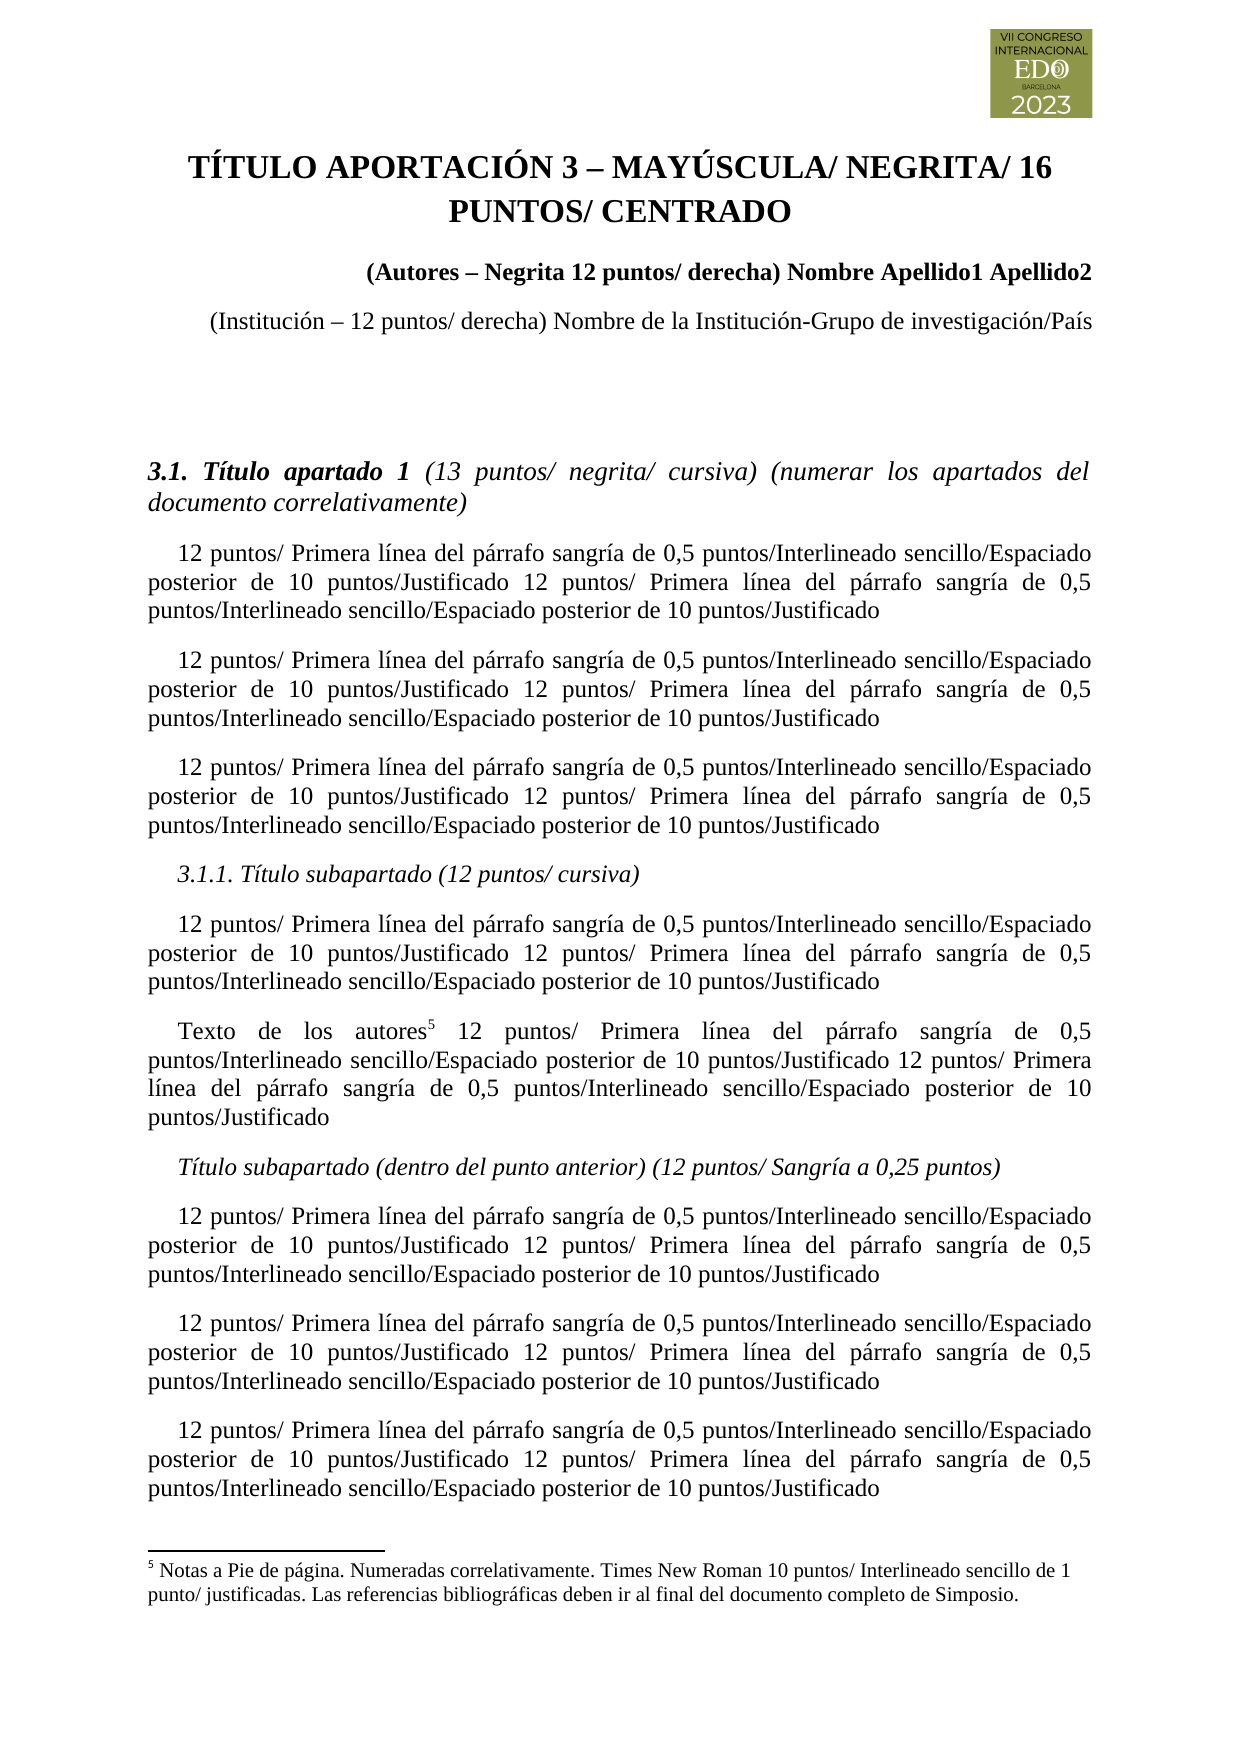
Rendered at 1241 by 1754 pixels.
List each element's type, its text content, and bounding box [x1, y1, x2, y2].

text Texto de los autores 12 puntos/ Primera línea del párrafo sangría de 0,5 puntos/Interlineado sencillo/Espaciado posterior de 10 puntos/Justificado 12 puntos/ Primera línea del párrafo sangría de 0,5 puntos/Interlineado sencillo/Espaciado posterior de 10 puntos/Justificado [148, 1016, 1092, 1131]
text TÍTULO APORTACIÓN 3 – MAYÚSCULA/ NEGRITA/ 16 PUNTOS/ CENTRADO [148, 148, 1092, 230]
text (Institución – 12 puntos/ derecha) Nombre de la Institución-Grupo de investigación/País [148, 306, 1092, 335]
text 3.1.1. Título subapartado (12 puntos/ cursiva) [148, 859, 1092, 888]
text Título subapartado (dentro del punto anterior) (12 puntos/ Sangría a 0,25 puntos) [162, 1152, 1092, 1181]
text (Autores – Negrita 12 puntos/ derecha) Nombre Apellido1 Apellido2 [148, 257, 1092, 285]
picture [990, 29, 1093, 118]
text 3.1. Título apartado 1 (13 puntos/ negrita/ cursiva) (numerar los apartados del documento correlativamente) [148, 455, 1092, 517]
